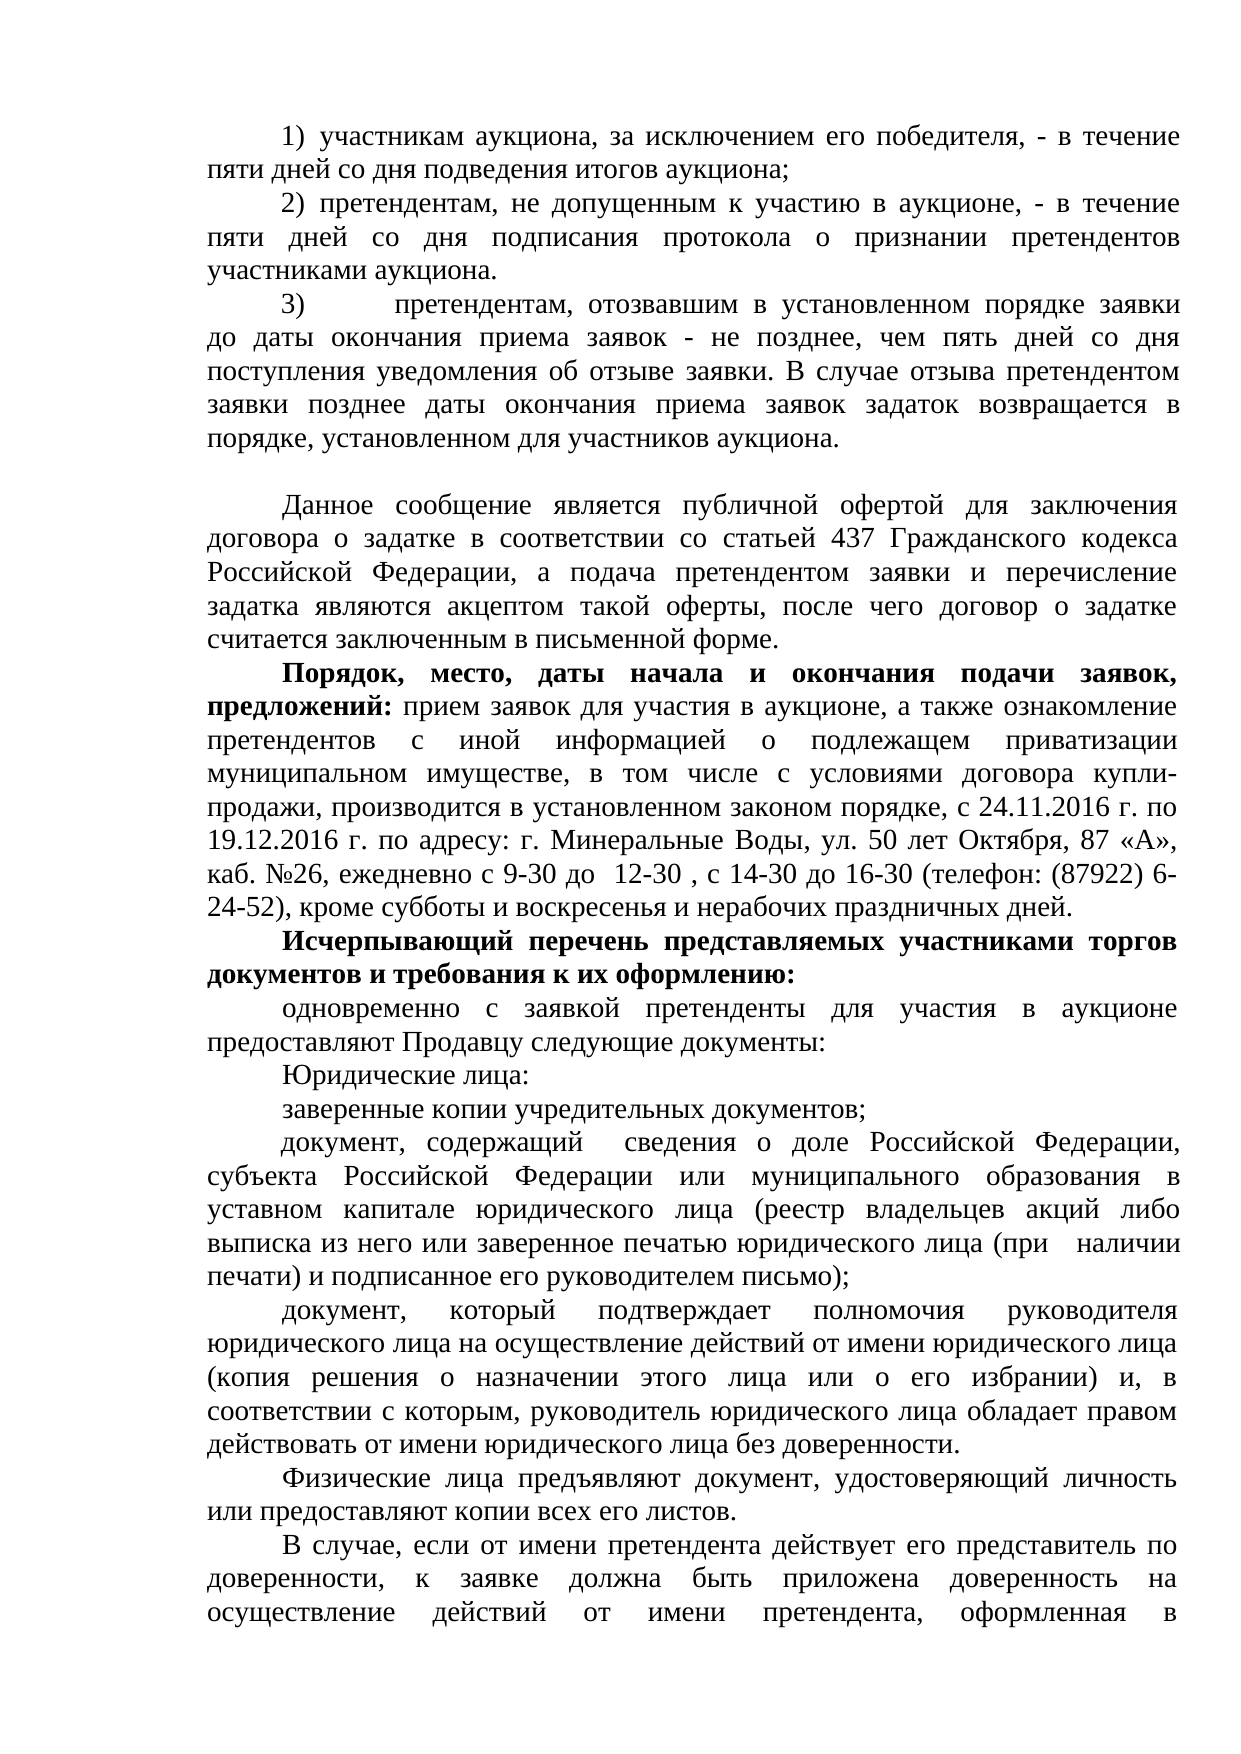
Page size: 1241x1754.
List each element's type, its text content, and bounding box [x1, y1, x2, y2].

text Порядок, место, даты начала и окончания подачи заявок, предложений: прием заявок для участия в аукционе, а также ознакомление претендентов с иной информацией о подлежащем приватизации муниципальном имуществе, в том числе с условиями договора купли-продажи, производится в установленном законом порядке, с 24.11.2016 г. по 19.12.2016 г. по адресу: г. Минеральные Воды, ул. 50 лет Октября, 87 «А», каб. №26, ежедневно с 9-30 до 12-30 , с 14-30 до 16-30 (телефон: (87922) 6-24-52), кроме субботы и воскресенья и нерабочих праздничных дней. [207, 655, 1178, 923]
text заверенные копии учредительных документов; [207, 1091, 1178, 1124]
text Исчерпывающий перечень представляемых участниками торгов документов и требования к их оформлению: [207, 923, 1178, 990]
text документ, содержащий сведения о доле Российской Федерации, субъекта Российской Федерации или муниципального образования в уставном капитале юридического лица (реестр владельцев акций либо выписка из него или заверенное печатью юридического лица (при наличии печати) и подписанное его руководителем письмо); [207, 1124, 1181, 1292]
text документ, который подтверждает полномочия руководителя юридического лица на осуществление действий от имени юридического лица (копия решения о назначении этого лица или о его избрании) и, в соответствии с которым, руководитель юридического лица обладает правом действовать от имени юридического лица без доверенности. [207, 1292, 1178, 1460]
text Юридические лица: [207, 1057, 1178, 1091]
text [207, 1527, 1178, 1627]
list претендентам, не допущенным к участию в аукционе, - в течение пяти дней со дня подписания протокола о признании претендентов участниками аукциона. [207, 185, 1181, 286]
text одновременно с заявкой претенденты для участия в аукционе предоставляют Продавцу следующие документы: [207, 990, 1178, 1057]
list претендентам, отозвавшим в установленном порядке заявки до даты окончания приема заявок - не позднее, чем пять дней со дня поступления уведомления об отзыве заявки. В случае отзыва претендентом заявки позднее даты окончания приема заявок задаток возвращается в порядке, установленном для участников аукциона. [207, 286, 1181, 453]
text Физические лица предъявляют документ, удостоверяющий личность или предоставляют копии всех его листов. [207, 1460, 1178, 1527]
list участникам аукциона, за исключением его победителя, - в течение пяти дней со дня подведения итогов аукциона; [207, 118, 1181, 185]
text Данное сообщение является публичной офертой для заключения договора о задатке в соответствии со статьей 437 Гражданского кодекса Российской Федерации, а подача претендентом заявки и перечисление задатка являются акцептом такой оферты, после чего договор о задатке считается заключенным в письменной форме. [207, 487, 1178, 655]
